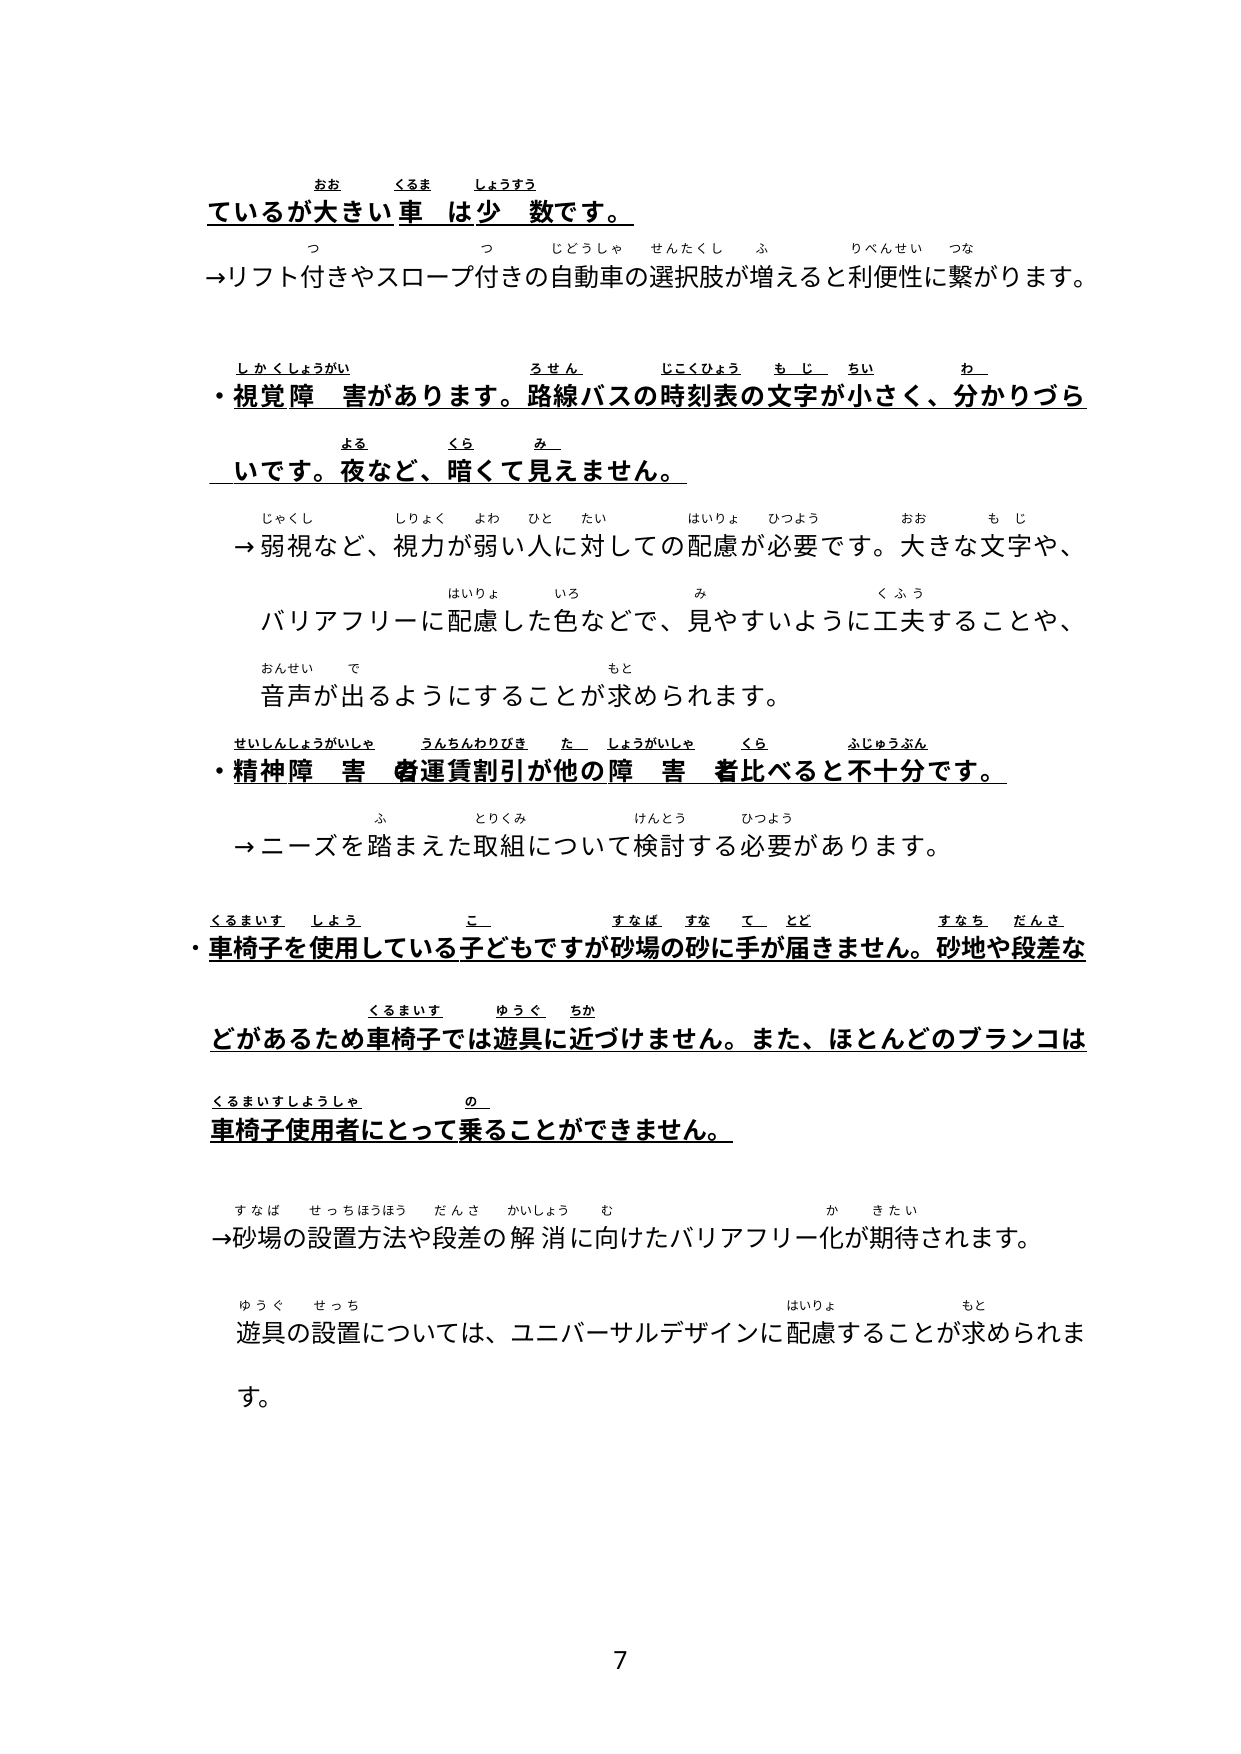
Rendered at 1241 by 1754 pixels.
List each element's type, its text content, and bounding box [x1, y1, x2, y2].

text →のやのにけたバリアフリーがされます。 [153, 1201, 1087, 1255]
text のについては、ユニバーサルデザインにすることがめられます。 [236, 1296, 1087, 1414]
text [173, 164, 1087, 239]
text ・のがのとべるとです。 [153, 723, 1087, 798]
text →リフトきやスロープきののがえるとにがります。 [205, 239, 1087, 294]
text →ニーズをまえたについてするがあります。 [153, 798, 1087, 873]
text ・をしているどもですがのにがきません。やなどがあるためではにづけません。また、ほとんどのブランコはにとってることができません。 [183, 911, 1087, 1146]
text →など、がいにしてのがです。きなや、バリアフリーにしたなどで、やすいようにすることや、がるようにすることがめられます。 [212, 498, 1087, 723]
text ・があります。バスののがさく、かりづらいです。など、くてえません。 [182, 348, 1087, 498]
